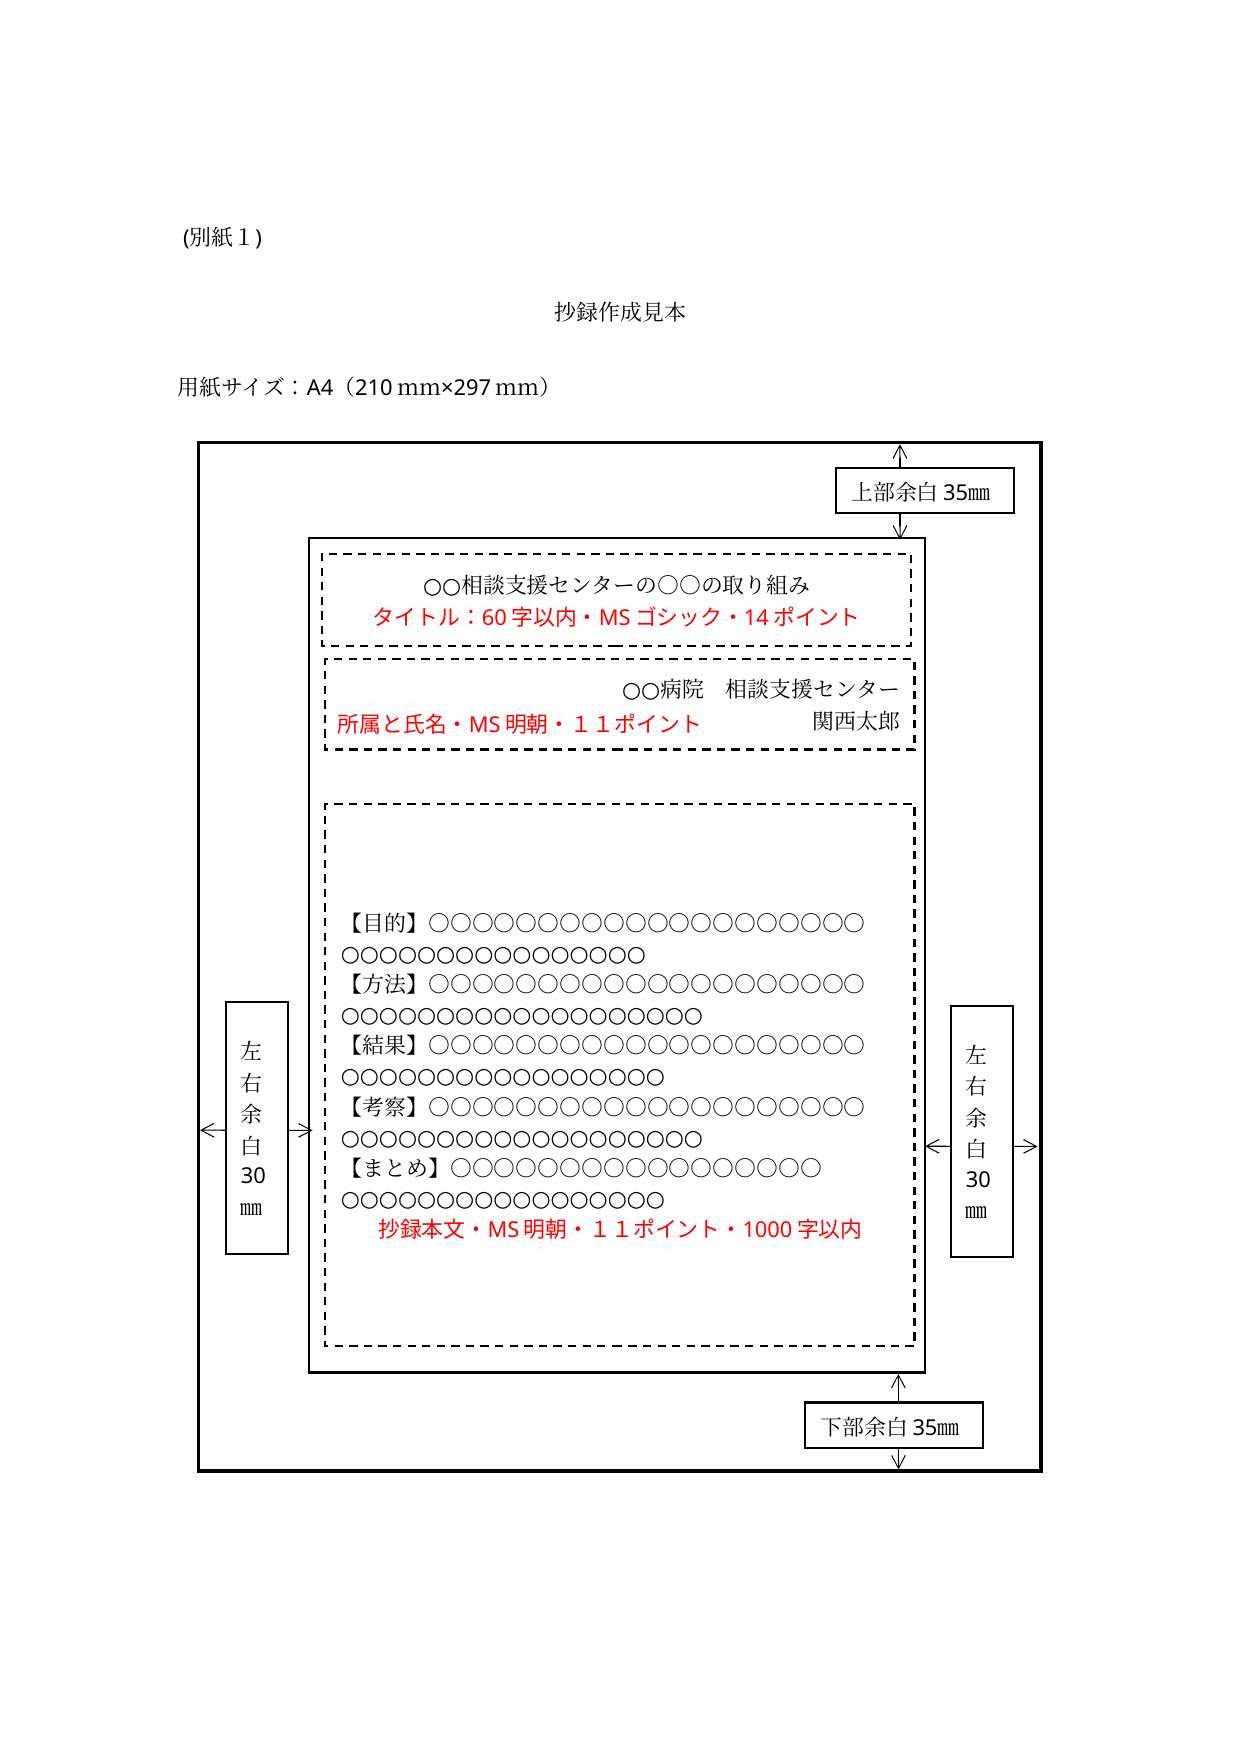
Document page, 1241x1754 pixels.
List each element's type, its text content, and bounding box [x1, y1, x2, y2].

text 用紙サイズ：A4（210ｍｍ×297ｍｍ） [177, 367, 1063, 404]
text (別紙１) [177, 217, 1063, 254]
text 抄録作成見本 [177, 292, 1063, 329]
